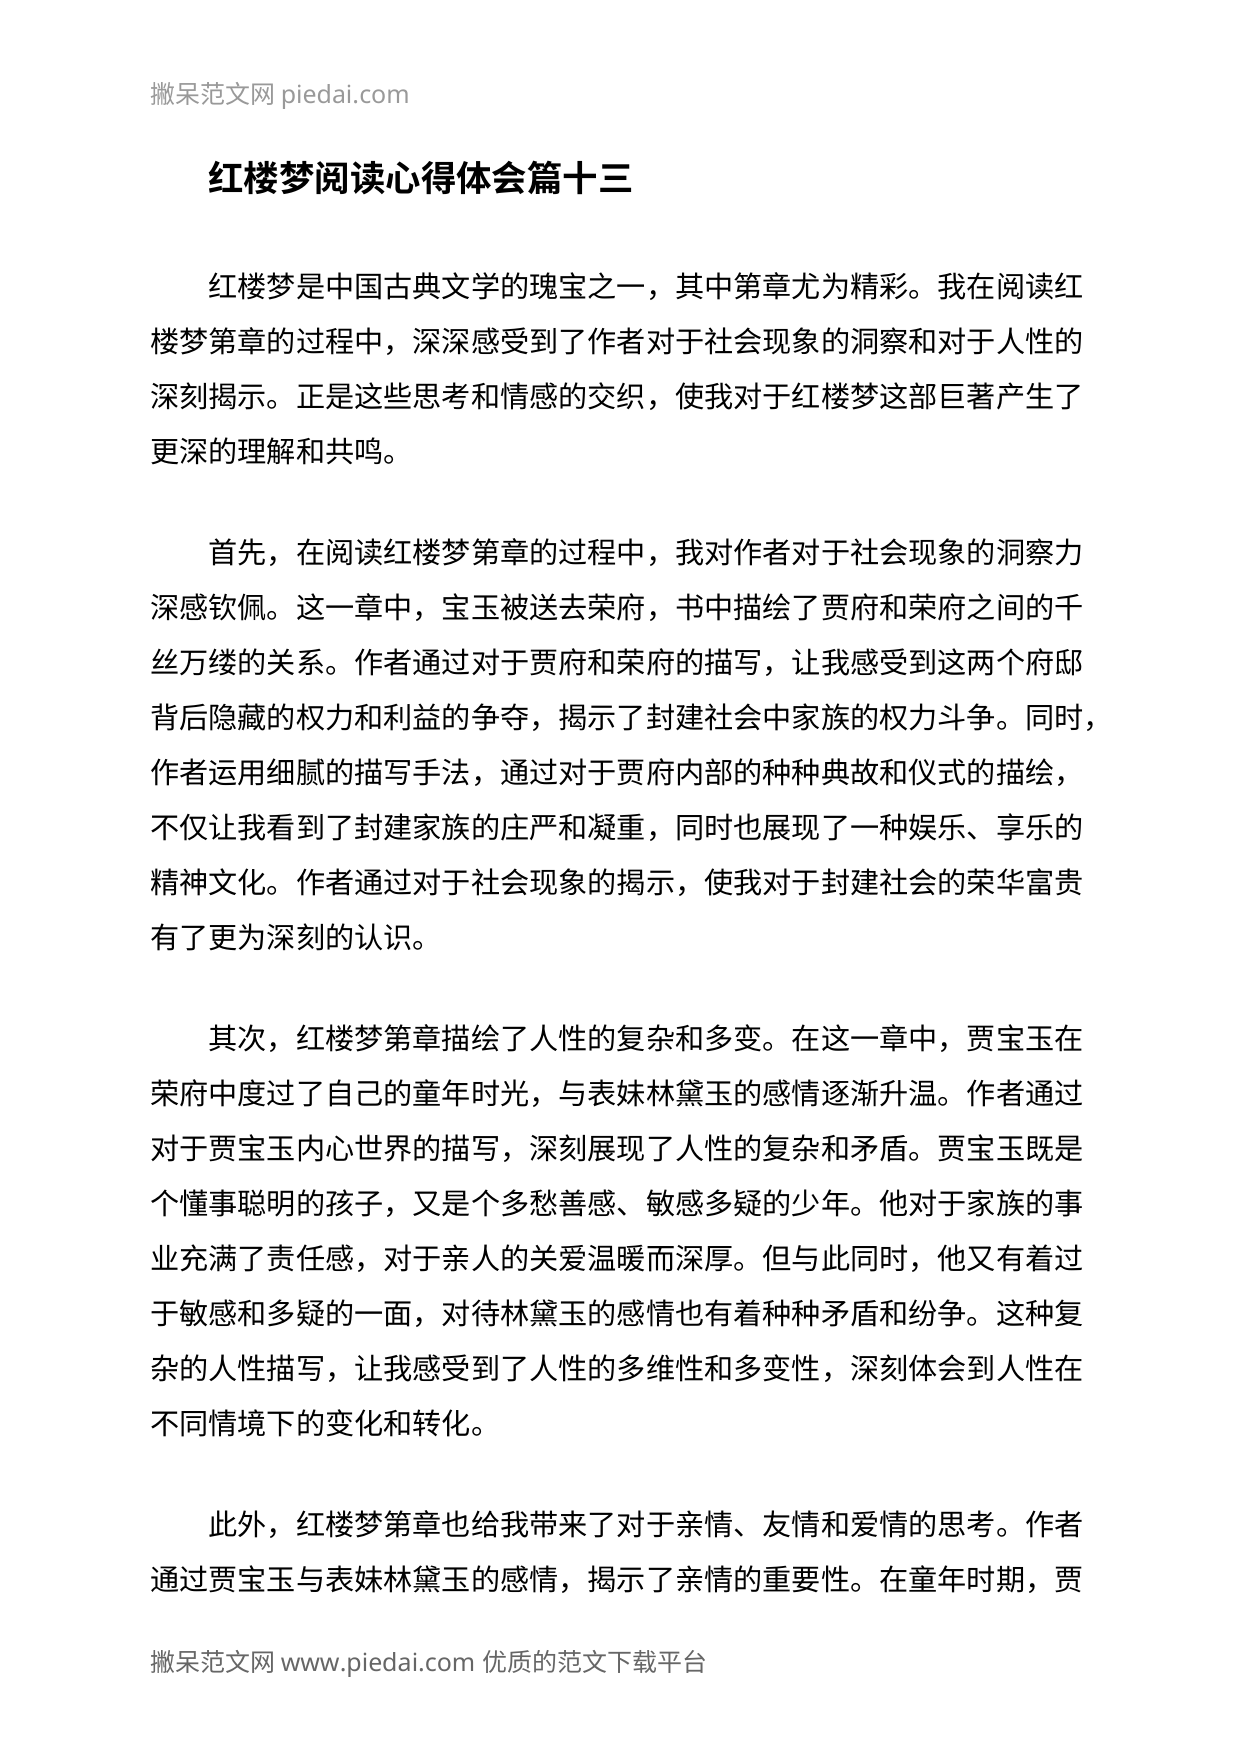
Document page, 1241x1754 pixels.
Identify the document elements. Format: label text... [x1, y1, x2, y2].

text 红楼梦阅读心得体会篇十三 [150, 150, 1090, 201]
text 红楼梦是中国古典文学的瑰宝之一，其中第章尤为精彩。我在阅读红楼梦第章的过程中，深深感受到了作者对于社会现象的洞察和对于人性的深刻揭示。正是这些思考和情感的交织，使我对于红楼梦这部巨著产生了更深的理解和共鸣。 [150, 263, 1090, 470]
text 首先，在阅读红楼梦第章的过程中，我对作者对于社会现象的洞察力深感钦佩。这一章中，宝玉被送去荣府，书中描绘了贾府和荣府之间的千丝万缕的关系。作者通过对于贾府和荣府的描写，让我感受到这两个府邸背后隐藏的权力和利益的争夺，揭示了封建社会中家族的权力斗争。同时，作者运用细腻的描写手法，通过对于贾府内部的种种典故和仪式的描绘，不仅让我看到了封建家族的庄严和凝重，同时也展现了一种娱乐、享乐的精神文化。作者通过对于社会现象的揭示，使我对于封建社会的荣华富贵有了更为深刻的认识。 [150, 530, 1090, 956]
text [150, 1502, 1090, 1599]
text 其次，红楼梦第章描绘了人性的复杂和多变。在这一章中，贾宝玉在荣府中度过了自己的童年时光，与表妹林黛玉的感情逐渐升温。作者通过对于贾宝玉内心世界的描写，深刻展现了人性的复杂和矛盾。贾宝玉既是个懂事聪明的孩子，又是个多愁善感、敏感多疑的少年。他对于家族的事业充满了责任感，对于亲人的关爱温暖而深厚。但与此同时，他又有着过于敏感和多疑的一面，对待林黛玉的感情也有着种种矛盾和纷争。这种复杂的人性描写，让我感受到了人性的多维性和多变性，深刻体会到人性在不同情境下的变化和转化。 [150, 1016, 1090, 1442]
